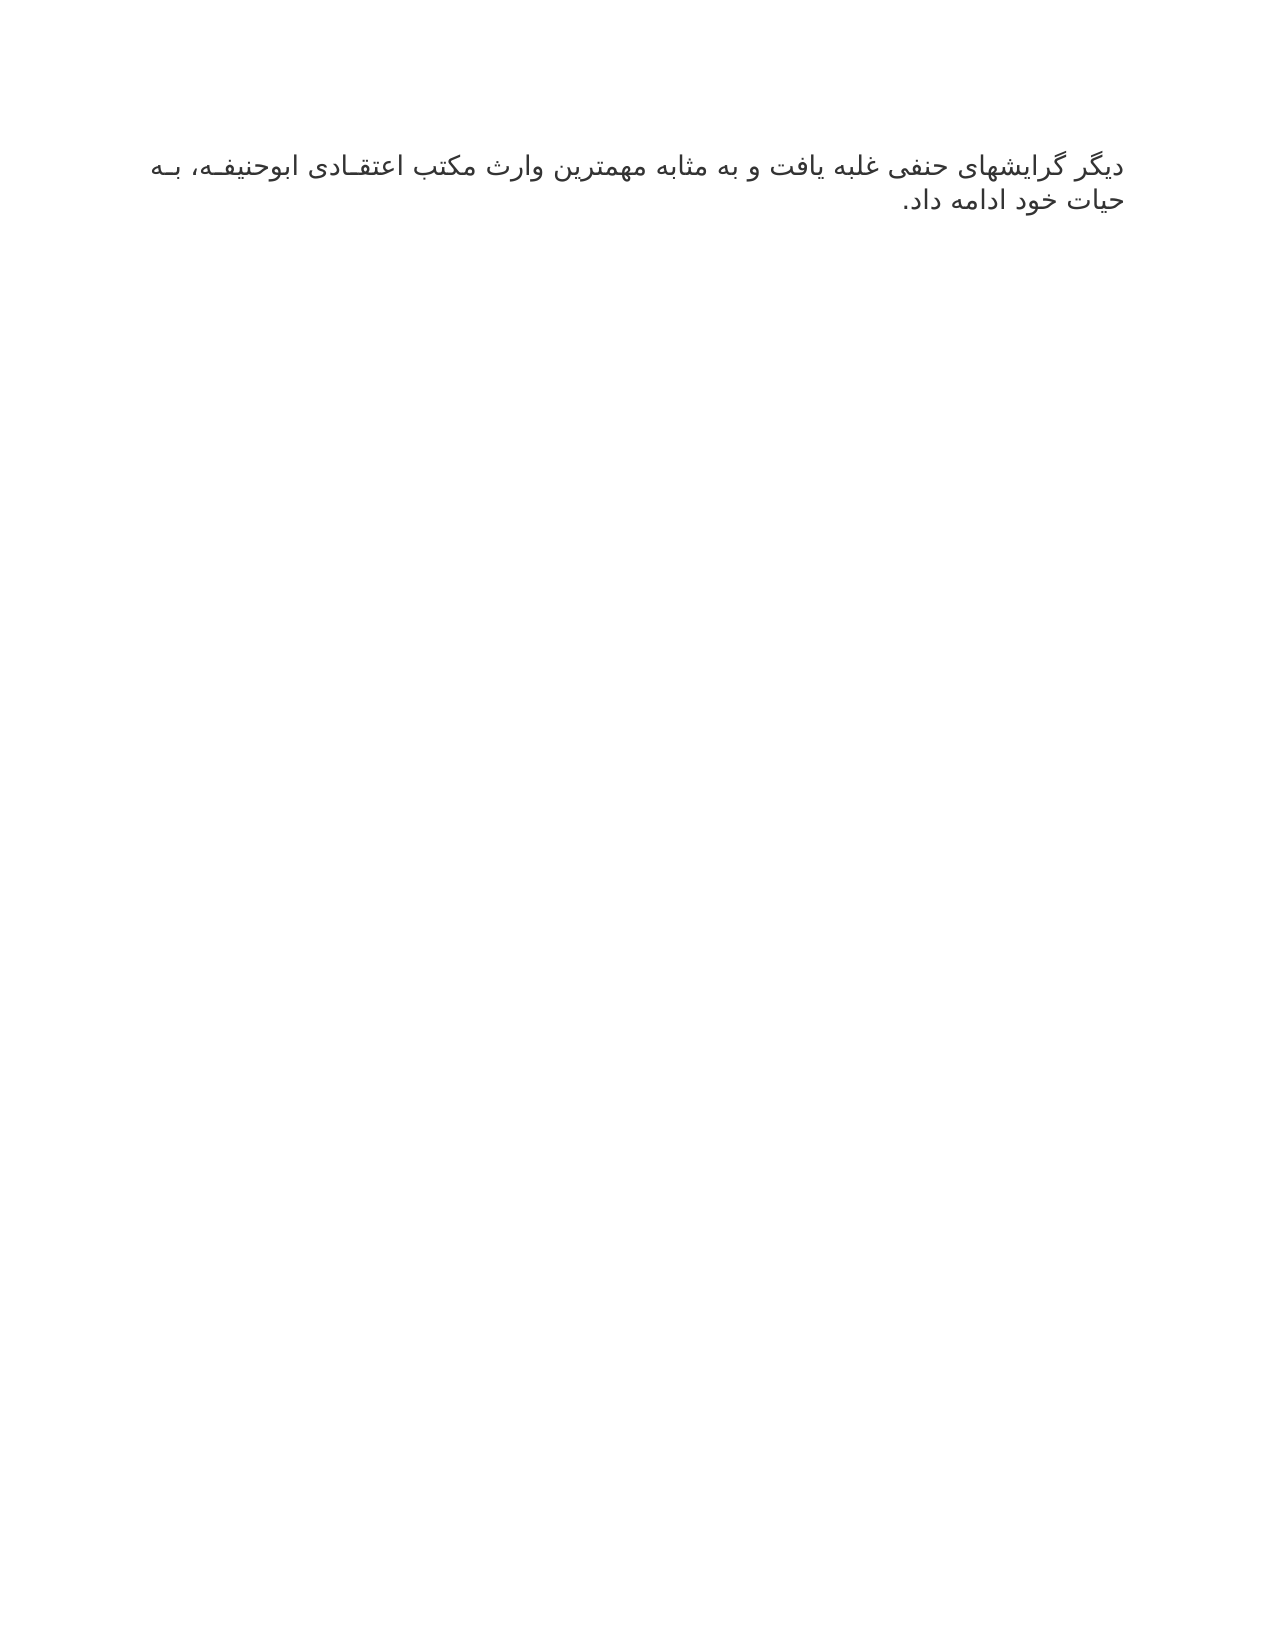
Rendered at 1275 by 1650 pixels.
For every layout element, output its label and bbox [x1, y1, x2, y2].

text [150, 182, 1125, 216]
